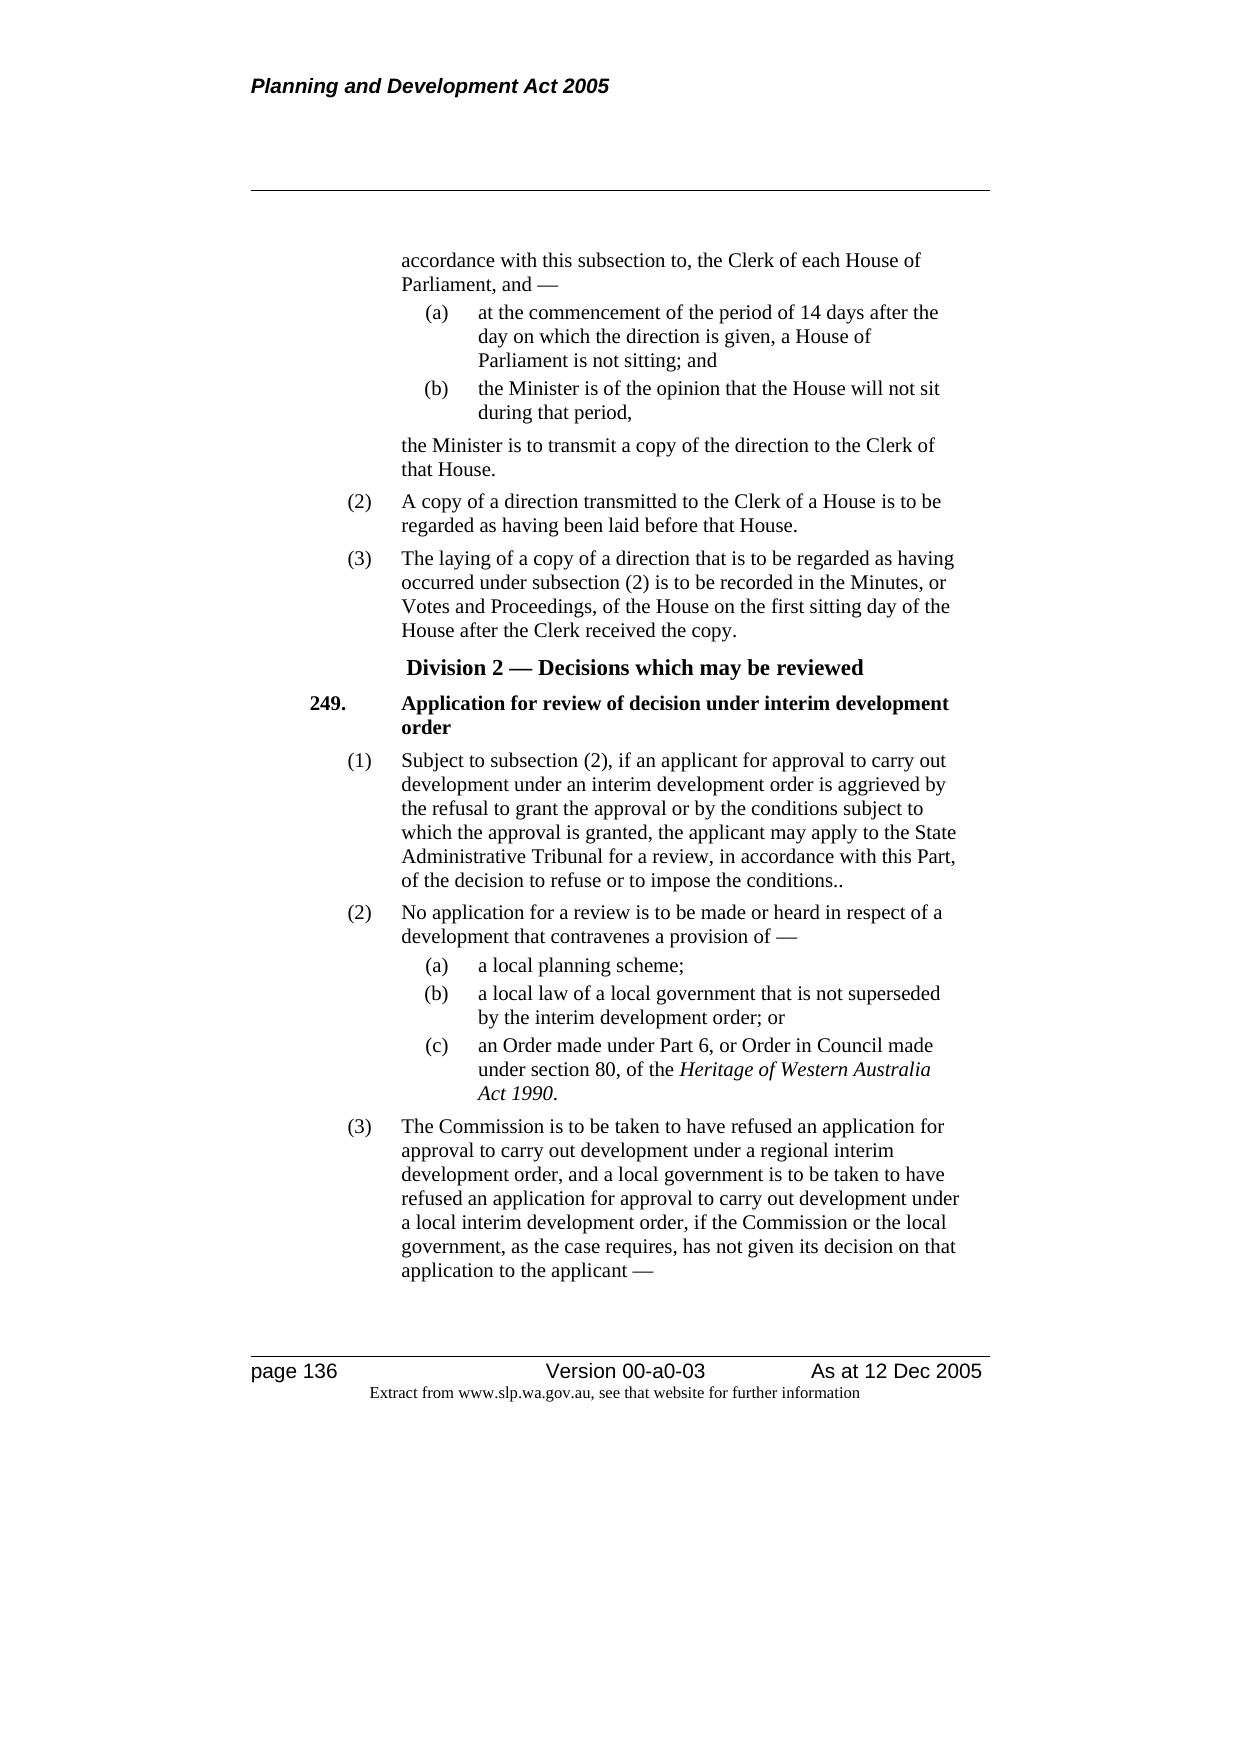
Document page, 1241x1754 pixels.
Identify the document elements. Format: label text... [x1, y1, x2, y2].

text the Minister is to transmit a copy of the direction to the Clerk of that House. [312, 433, 960, 481]
text (b) a local law of a local government that is not superseded by the interim development order; or [389, 981, 960, 1029]
text (2) No application for a review is to be made or heard in respect of a development that contravenes a provision of — [312, 900, 960, 948]
text (2) A copy of a direction transmitted to the Clerk of a House is to be regarded as having been laid before that House. [312, 489, 960, 537]
text (1) Subject to subsection (2), if an applicant for approval to carry out development under an interim development order is aggrieved by the refusal to grant the approval or by the conditions subject to which the approval is granted, the applicant may apply to the State Administrative Tribunal for a review, in accordance with this Part, of the decision to refuse or to impose the conditions.. [312, 747, 960, 892]
text (3) The laying of a copy of a direction that is to be regarded as having occurred under subsection (2) is to be recorded in the Minutes, or Votes and Proceedings, of the House on the first sitting day of the House after the Clerk received the copy. [312, 546, 960, 642]
text (b) the Minister is of the opinion that the House will not sit during that period, [389, 376, 960, 424]
subtitle Division 2 — Decisions which may be reviewed [309, 654, 960, 681]
subtitle 249. Application for review of decision under interim development order [309, 691, 960, 739]
text (c) an Order made under Part 6, or Order in Council made under section 80, of the Heritage of Western Australia Act 1990. [389, 1033, 960, 1105]
text (a) a local planning scheme; [389, 952, 960, 977]
text (a) at the commencement of the period of 14 days after the day on which the direction is given, a House of Parliament is not sitting; and [389, 300, 960, 372]
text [312, 247, 960, 296]
text (3) The Commission is to be taken to have refused an application for approval to carry out development under a regional interim development order, and a local government is to be taken to have refused an application for approval to carry out development under a local interim development order, if the Commission or the local government, as the case requires, has not given its decision on that application to the applicant — [312, 1113, 960, 1282]
